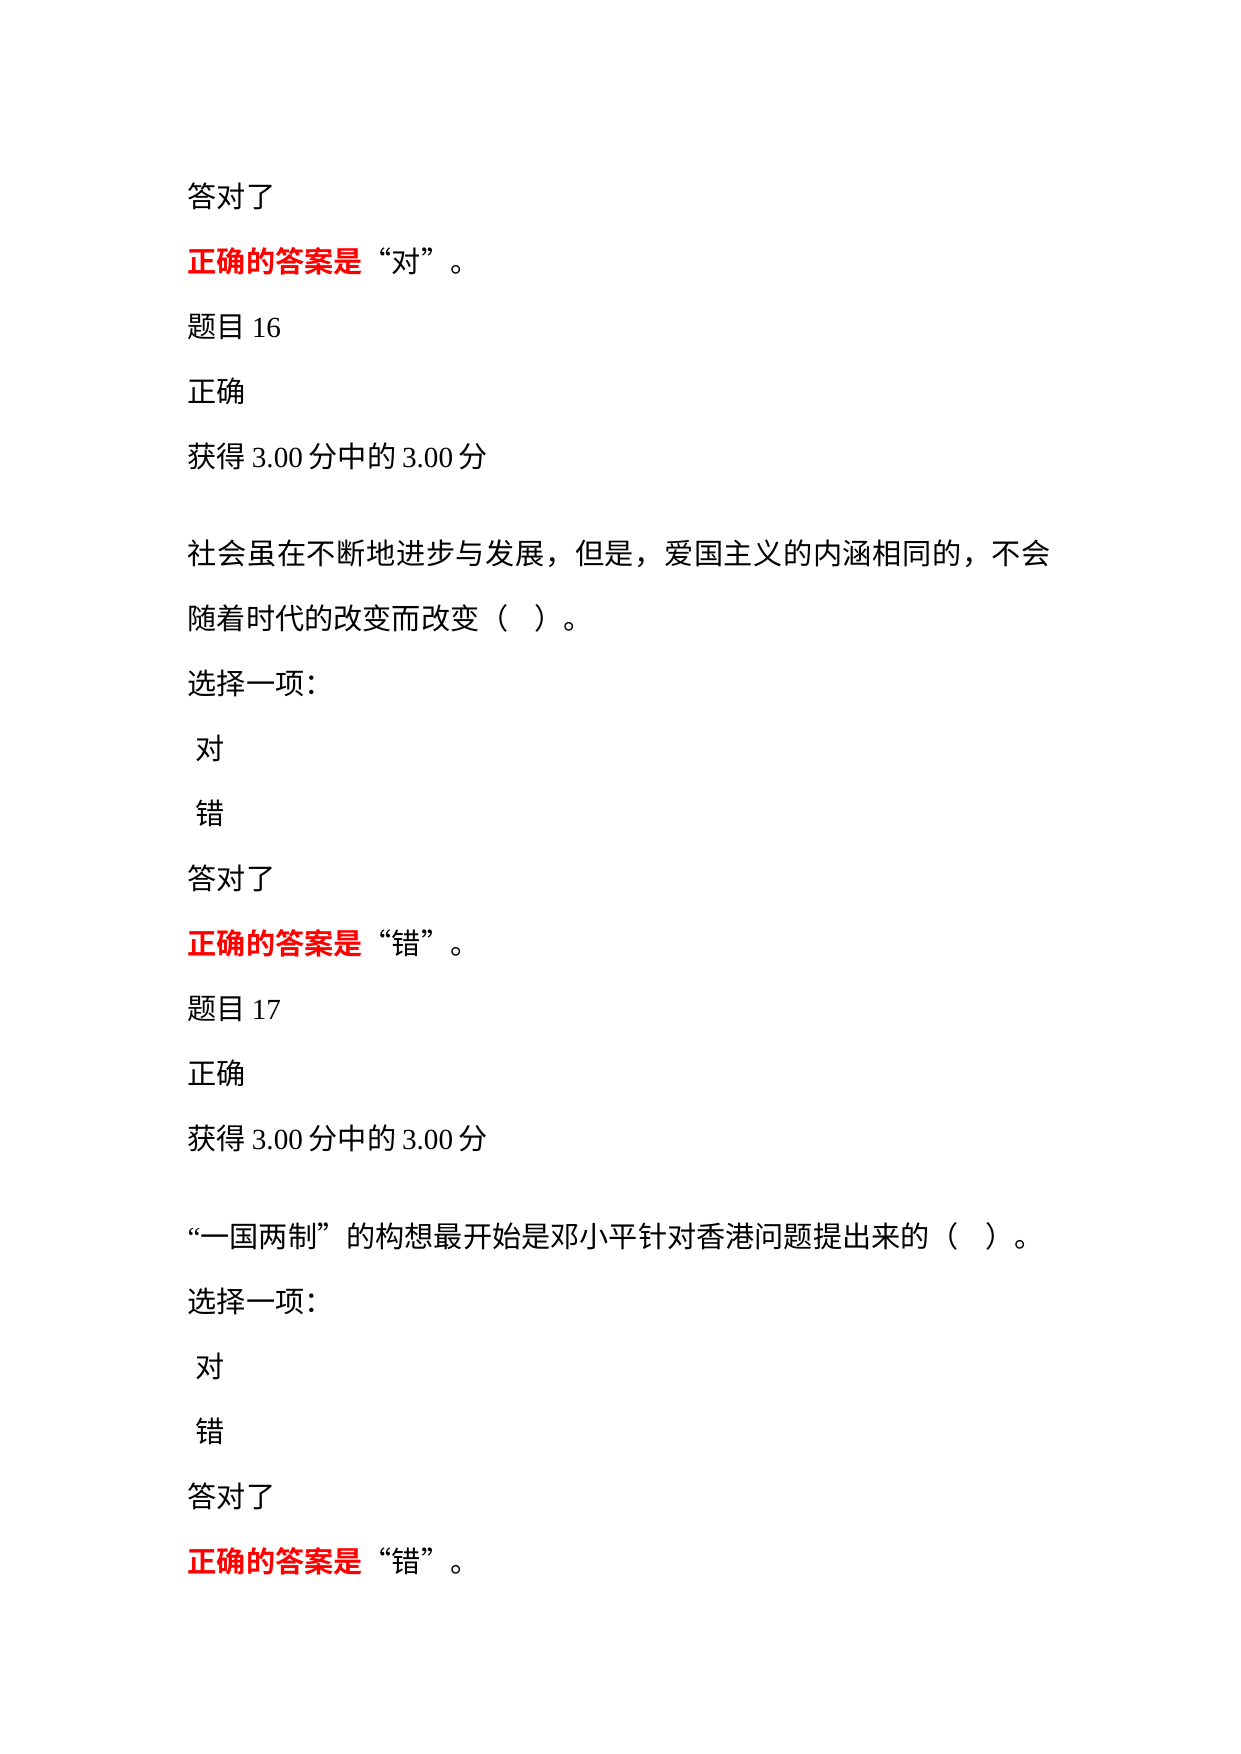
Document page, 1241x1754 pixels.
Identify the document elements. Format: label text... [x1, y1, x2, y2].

text 对 [187, 1332, 1053, 1397]
text 题目17 [187, 974, 1053, 1039]
text 选择一项： [187, 1267, 1053, 1332]
text 获得3.00分中的3.00分 [187, 1104, 1053, 1169]
text 题目16 [187, 292, 1053, 357]
text 正确 [187, 357, 1053, 422]
text 错 [187, 779, 1053, 844]
text 选择一项： [187, 649, 1053, 714]
text 正确的答案是“错”。 [187, 909, 1053, 974]
text 获得3.00分中的3.00分 [187, 422, 1053, 487]
text 对 [187, 714, 1053, 779]
text 答对了 [187, 1462, 1053, 1527]
text 社会虽在不断地进步与发展，但是，爱国主义的内涵相同的，不会随着时代的改变而改变（ ）。 [187, 519, 1053, 649]
text 答对了 [187, 844, 1053, 909]
text 正确 [187, 1039, 1053, 1104]
text 正确的答案是“错”。 [187, 1527, 1053, 1592]
text 错 [187, 1397, 1053, 1462]
text 正确的答案是“对”。 [187, 227, 1053, 292]
text 答对了 [187, 162, 1053, 227]
text “一国两制”的构想最开始是邓小平针对香港问题提出来的（ ）。 [187, 1202, 1053, 1267]
